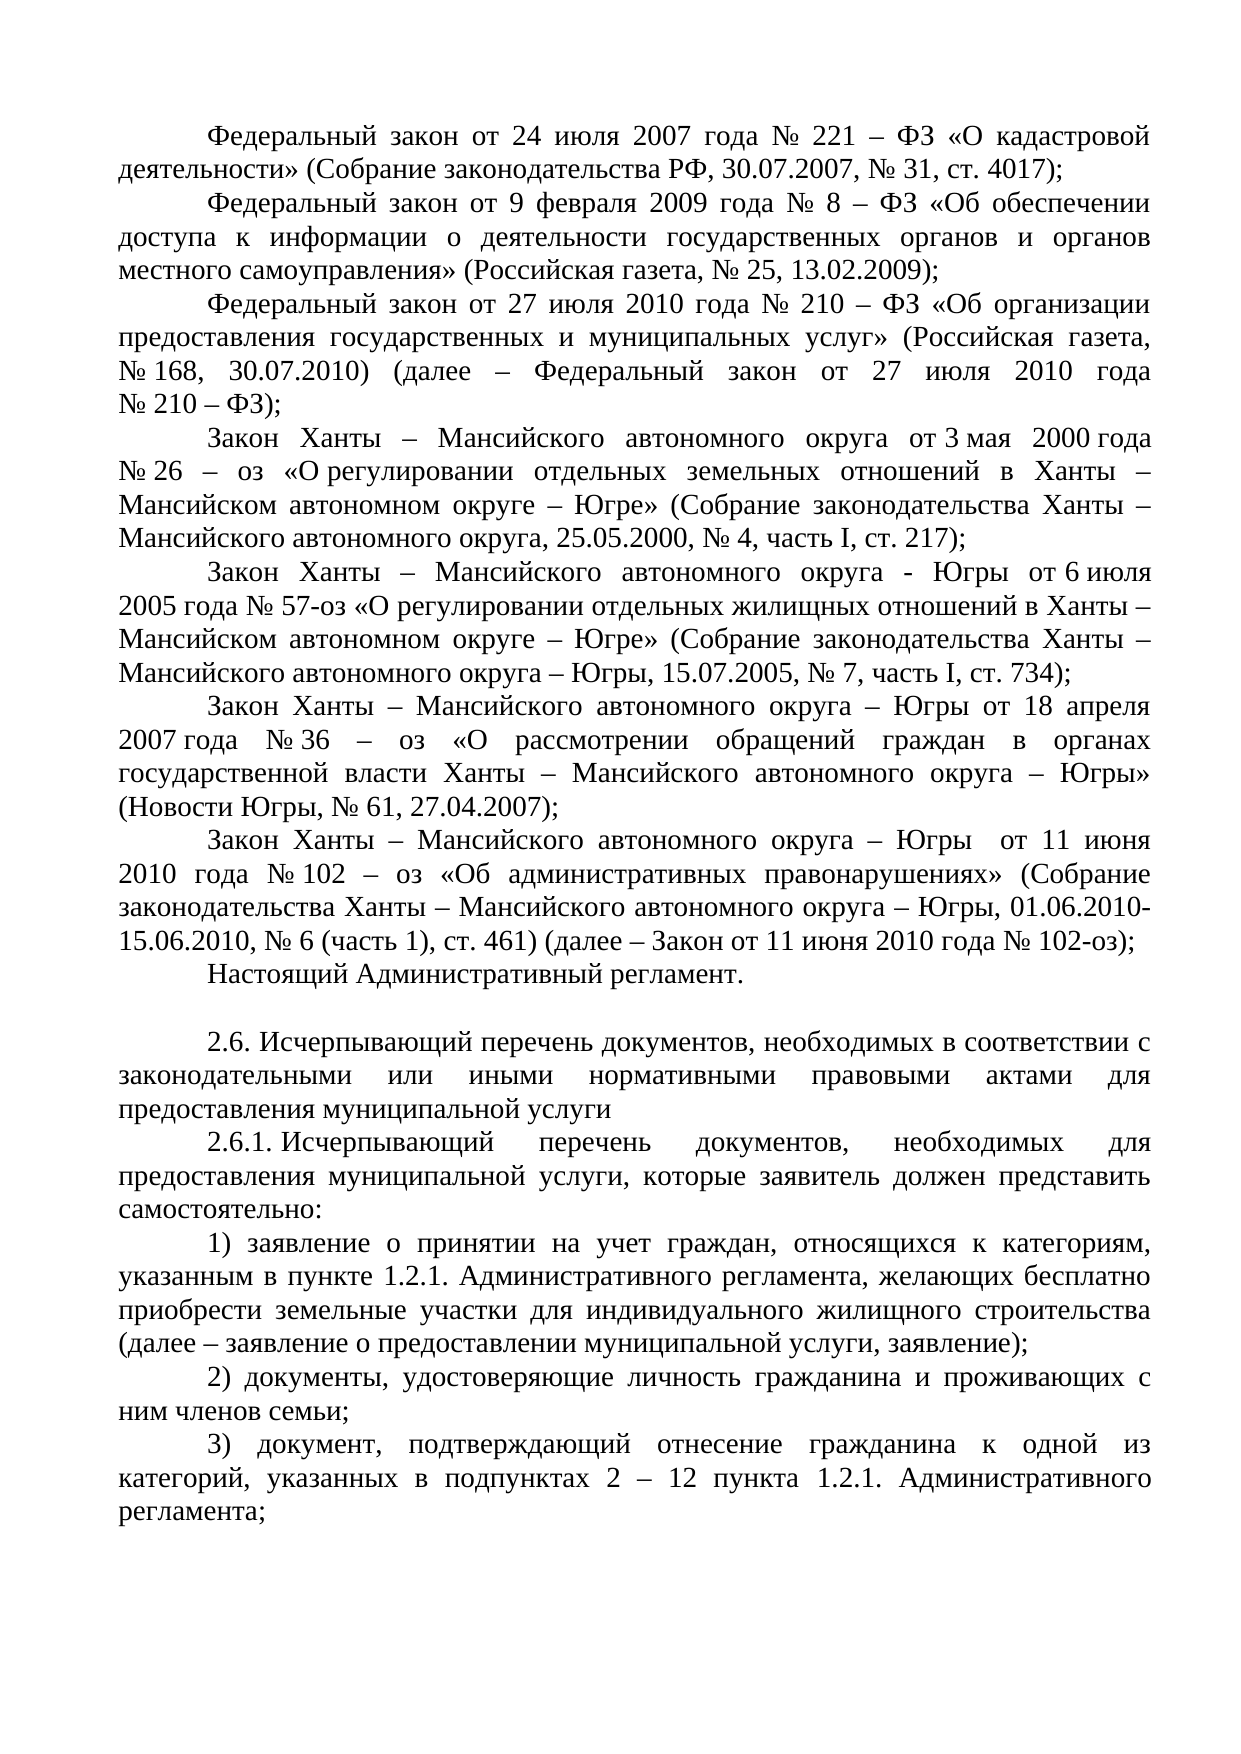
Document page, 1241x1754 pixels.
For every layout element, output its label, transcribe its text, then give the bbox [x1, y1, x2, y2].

text 2.6. Исчерпывающий перечень документов, необходимых в соответствии с законодательными или иными нормативными правовыми актами для предоставления муниципальной услуги [118, 1024, 1152, 1124]
text Закон Ханты – Мансийского автономного округа – Югры от 18 апреля 2007 года № 36 – оз «О рассмотрении обращений граждан в органах государственной власти Ханты – Мансийского автономного округа – Югры» (Новости Югры, № 61, 27.04.2007); [118, 688, 1152, 822]
text Федеральный закон от 24 июля 2007 года № 221 – ФЗ «О кадастровой деятельности» (Собрание законодательства РФ, 30.07.2007, № 31, ст. 4017); [118, 118, 1152, 185]
text 2) документы, удостоверяющие личность гражданина и проживающих с ним членов семьи; [118, 1359, 1152, 1426]
text 2.6.1. Исчерпывающий перечень документов, необходимых для предоставления муниципальной услуги, которые заявитель должен представить самостоятельно: [118, 1124, 1152, 1225]
text Федеральный закон от 9 февраля 2009 года № 8 – ФЗ «Об обеспечении доступа к информации о деятельности государственных органов и органов местного самоуправления» (Российская газета, № 25, 13.02.2009); [118, 185, 1152, 286]
text 1) заявление о принятии на учет граждан, относящихся к категориям, указанным в пункте 1.2.1. Административного регламента, желающих бесплатно приобрести земельные участки для индивидуального жилищного строительства (далее – заявление о предоставлении муниципальной услуги, заявление); [118, 1225, 1152, 1359]
text Настоящий Административный регламент. [118, 957, 1152, 990]
text 3) документ, подтверждающий отнесение гражданина к одной из категорий, указанных в подпунктах 2 – 12 пункта 1.2.1. Административного регламента; [118, 1426, 1152, 1527]
text Закон Ханты – Мансийского автономного округа – Югры от 11 июня 2010 года № 102 – оз «Об административных правонарушениях» (Собрание законодательства Ханты – Мансийского автономного округа – Югры, 01.06.2010-15.06.2010, № 6 (часть 1), ст. 461) (далее – Закон от 11 июня 2010 года № 102-оз); [118, 822, 1152, 957]
text Закон Ханты – Мансийского автономного округа от 3 мая 2000 года № 26 – оз «О регулировании отдельных земельных отношений в Ханты – Мансийском автономном округе – Югре» (Собрание законодательства Ханты – Мансийского автономного округа, 25.05.2000, № 4, часть I, ст. 217); [118, 420, 1152, 554]
text Федеральный закон от 27 июля 2010 года № 210 – ФЗ «Об организации предоставления государственных и муниципальных услуг» (Российская газета, № 168, 30.07.2010) (далее – Федеральный закон от 27 июля 2010 года № 210 – ФЗ); [118, 286, 1152, 420]
text Закон Ханты – Мансийского автономного округа - Югры от 6 июля 2005 года № 57-оз «О регулировании отдельных жилищных отношений в Ханты – Мансийском автономном округе – Югре» (Собрание законодательства Ханты – Мансийского автономного округа – Югры, 15.07.2005, № 7, часть I, ст. 734); [118, 554, 1152, 688]
